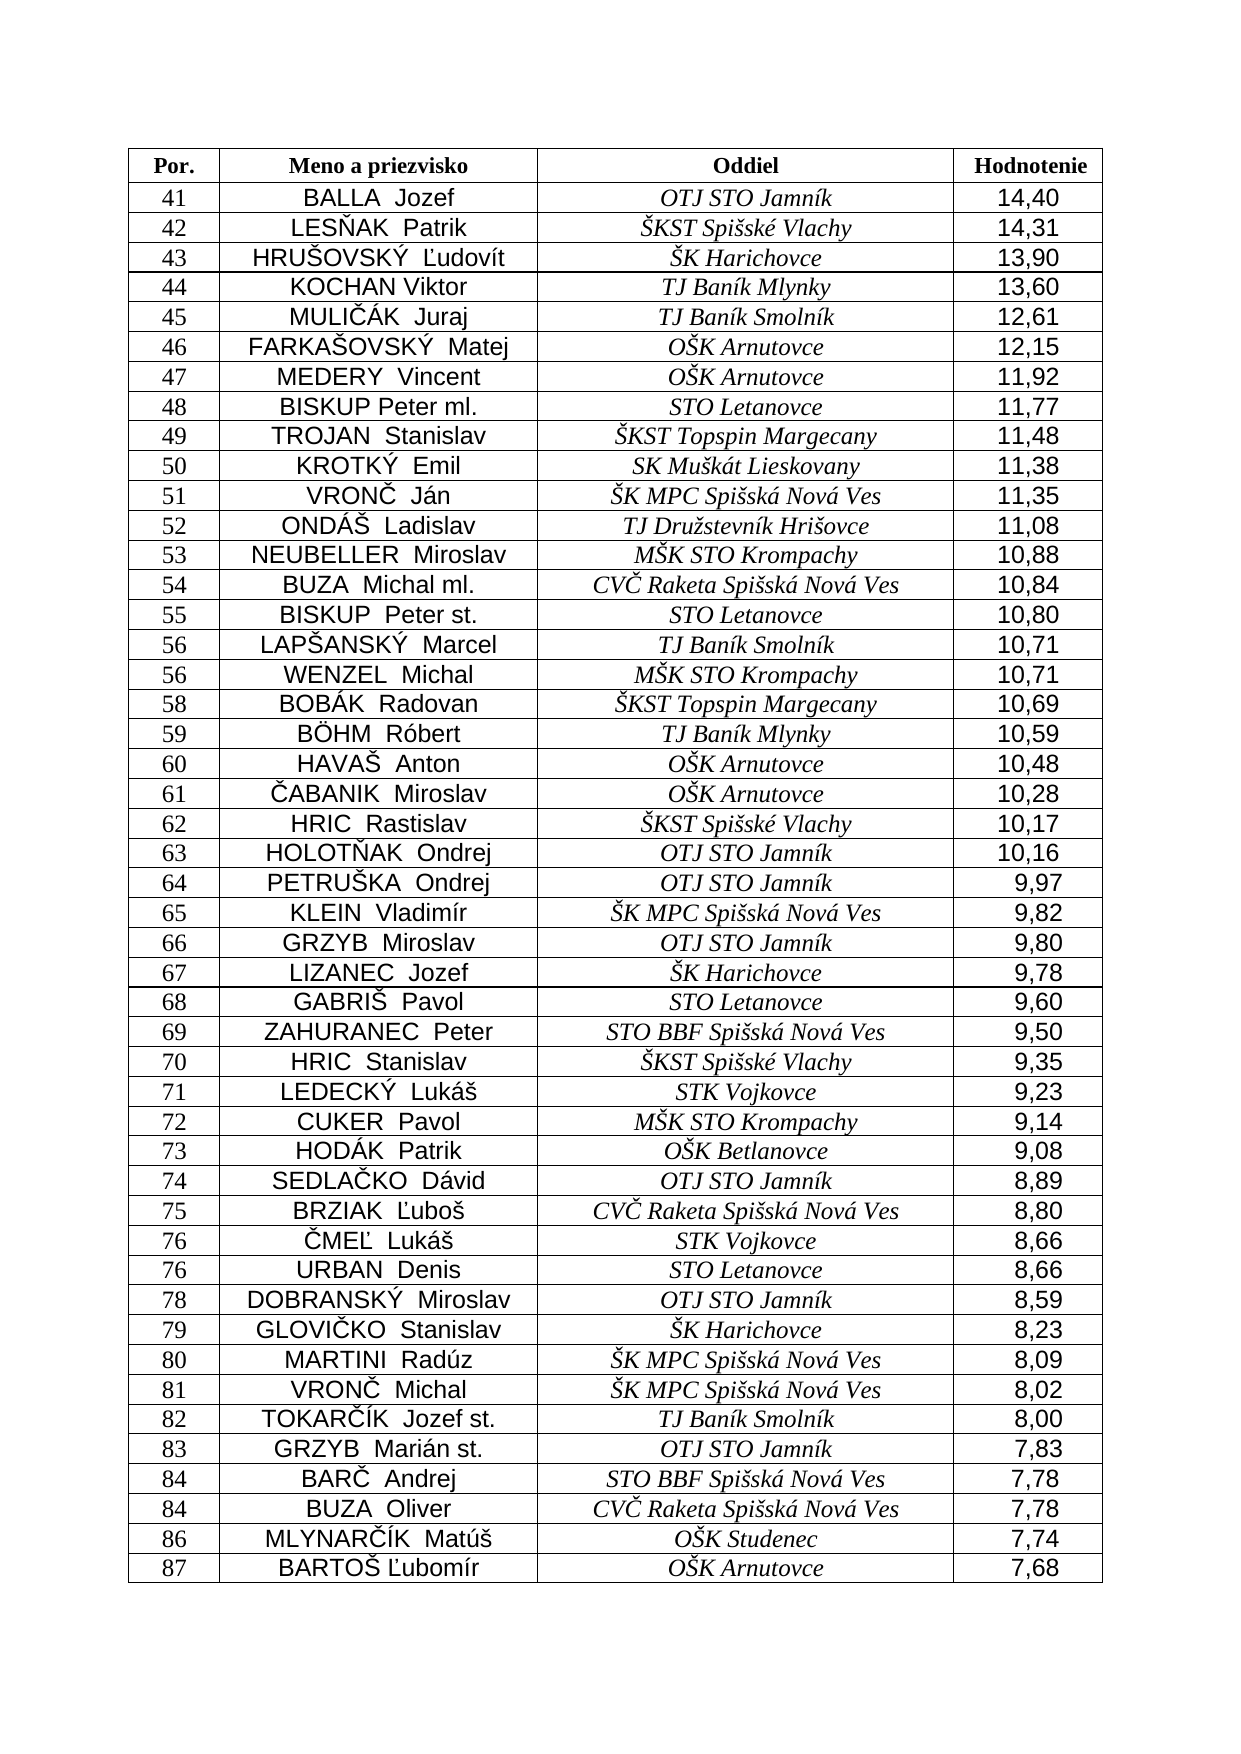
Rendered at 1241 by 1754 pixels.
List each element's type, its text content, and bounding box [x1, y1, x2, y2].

table_cell HODÁK Patrik [220, 1136, 537, 1165]
table_cell OTJ STO Jamník [538, 1434, 953, 1463]
table_cell 76 [129, 1256, 219, 1284]
table_cell LAPŠANSKÝ Marcel [220, 630, 537, 659]
table_cell 8,02 [954, 1375, 1102, 1403]
table_cell 8,89 [954, 1166, 1102, 1195]
table_cell TJ Baník Smolník [538, 1405, 953, 1433]
table_cell ČABANIK Miroslav [220, 779, 537, 808]
table_cell ZAHURANEC Peter [220, 1017, 537, 1046]
table_cell NEUBELLER Miroslav [220, 541, 537, 569]
table_cell GLOVIČKO Stanislav [220, 1315, 537, 1344]
table_cell HRUŠOVSKÝ Ľudovít [220, 243, 537, 271]
table_cell BOBÁK Radovan [220, 690, 537, 718]
table_cell 59 [129, 719, 219, 748]
table_cell SK Muškát Lieskovany [538, 451, 953, 480]
table_cell LESŇAK Patrik [220, 213, 537, 242]
table_cell BARTOŠ Ľubomír [220, 1554, 537, 1582]
table_cell 43 [129, 243, 219, 271]
table_cell 7,83 [954, 1434, 1102, 1463]
table_cell 48 [129, 392, 219, 420]
table_cell 50 [129, 451, 219, 480]
table_cell 10,48 [954, 749, 1102, 778]
table_cell 11,92 [954, 362, 1102, 391]
table_cell 9,82 [954, 898, 1102, 927]
table_cell 11,77 [954, 392, 1102, 420]
table_cell 52 [129, 511, 219, 539]
table_cell PETRUŠKA Ondrej [220, 868, 537, 897]
table_cell 51 [129, 481, 219, 510]
table_cell 65 [129, 898, 219, 927]
table_cell BISKUP Peter ml. [220, 392, 537, 420]
table_cell 9,23 [954, 1077, 1102, 1106]
table_cell STO Letanovce [538, 1256, 953, 1284]
table_cell 10,84 [954, 570, 1102, 599]
table_cell ŠK MPC Spišská Nová Ves [538, 898, 953, 927]
table_cell ŠKST Spišské Vlachy [538, 213, 953, 242]
table_cell 61 [129, 779, 219, 808]
table_cell 8,59 [954, 1285, 1102, 1314]
table_cell LEDECKÝ Lukáš [220, 1077, 537, 1106]
table_cell TOKARČÍK Jozef st. [220, 1405, 537, 1433]
table_cell 62 [129, 809, 219, 837]
table_cell STO Letanovce [538, 988, 953, 1016]
table_cell 44 [129, 273, 219, 301]
table_cell HRIC Rastislav [220, 809, 537, 837]
table_cell 45 [129, 302, 219, 331]
table_cell GABRIŠ Pavol [220, 988, 537, 1016]
table_cell CVČ Raketa Spišská Nová Ves [538, 1196, 953, 1225]
table_cell CVČ Raketa Spišská Nová Ves [538, 570, 953, 599]
table_cell TROJAN Stanislav [220, 421, 537, 450]
table_cell 42 [129, 213, 219, 242]
table_cell KROTKÝ Emil [220, 451, 537, 480]
table_cell CUKER Pavol [220, 1107, 537, 1135]
table_cell BALLA Jozef [220, 183, 537, 212]
table_cell OŠK Betlanovce [538, 1136, 953, 1165]
table_cell LIZANEC Jozef [220, 958, 537, 986]
table_cell STO Letanovce [538, 600, 953, 629]
table_cell 10,71 [954, 660, 1102, 688]
table_cell OŠK Arnutovce [538, 362, 953, 391]
table_cell 55 [129, 600, 219, 629]
table_cell 41 [129, 183, 219, 212]
table_cell 10,69 [954, 690, 1102, 718]
table_cell MŠK STO Krompachy [538, 1107, 953, 1135]
table_cell 8,00 [954, 1405, 1102, 1433]
table_cell TJ Baník Smolník [538, 630, 953, 659]
table_cell 8,80 [954, 1196, 1102, 1225]
table_cell OTJ STO Jamník [538, 928, 953, 957]
table_cell 63 [129, 839, 219, 867]
table_cell VRONČ Michal [220, 1375, 537, 1403]
table_cell 47 [129, 362, 219, 391]
table_cell 7,78 [954, 1464, 1102, 1493]
table_cell 64 [129, 868, 219, 897]
table_cell 72 [129, 1107, 219, 1135]
table_cell 13,60 [954, 273, 1102, 301]
table_cell GRZYB Miroslav [220, 928, 537, 957]
table_cell ŠKST Spišské Vlachy [538, 1047, 953, 1076]
table_cell 7,74 [954, 1524, 1102, 1552]
table_cell 11,35 [954, 481, 1102, 510]
table_cell DOBRANSKÝ Miroslav [220, 1285, 537, 1314]
table_cell 79 [129, 1315, 219, 1344]
table_cell TJ Družstevník Hrišovce [538, 511, 953, 539]
table_cell 53 [129, 541, 219, 569]
table_cell BRZIAK Ľuboš [220, 1196, 537, 1225]
table_cell 8,23 [954, 1315, 1102, 1344]
table_cell OTJ STO Jamník [538, 1166, 953, 1195]
table_cell OTJ STO Jamník [538, 868, 953, 897]
table_cell Meno a priezvisko [220, 149, 537, 182]
table_cell 71 [129, 1077, 219, 1106]
table_cell 12,61 [954, 302, 1102, 331]
table_cell 84 [129, 1494, 219, 1523]
table_cell 56 [129, 630, 219, 659]
table_cell ČMEĽ Lukáš [220, 1226, 537, 1254]
table_cell TJ Baník Smolník [538, 302, 953, 331]
table_cell WENZEL Michal [220, 660, 537, 688]
table_cell 84 [129, 1464, 219, 1493]
table_cell 78 [129, 1285, 219, 1314]
table_cell STO BBF Spišská Nová Ves [538, 1464, 953, 1493]
table_cell FARKAŠOVSKÝ Matej [220, 332, 537, 361]
table_cell KLEIN Vladimír [220, 898, 537, 927]
table_cell MULIČÁK Juraj [220, 302, 537, 331]
table_cell MARTINI Radúz [220, 1345, 537, 1374]
table_cell KOCHAN Viktor [220, 273, 537, 301]
table_cell 8,66 [954, 1256, 1102, 1284]
table_cell 56 [129, 660, 219, 688]
table_cell 54 [129, 570, 219, 599]
table_cell 74 [129, 1166, 219, 1195]
table_cell Por. [129, 149, 219, 182]
table_cell OŠK Arnutovce [538, 779, 953, 808]
table_cell ŠKST Spišské Vlachy [538, 809, 953, 837]
table_cell 75 [129, 1196, 219, 1225]
table_cell 14,31 [954, 213, 1102, 242]
table_cell 46 [129, 332, 219, 361]
table_cell 7,78 [954, 1494, 1102, 1523]
table_cell HAVAŠ Anton [220, 749, 537, 778]
table_cell 9,60 [954, 988, 1102, 1016]
table_cell 11,38 [954, 451, 1102, 480]
table_cell 69 [129, 1017, 219, 1046]
table_cell 14,40 [954, 183, 1102, 212]
table_cell 60 [129, 749, 219, 778]
table_cell 66 [129, 928, 219, 957]
table_cell 86 [129, 1524, 219, 1552]
table_cell 9,14 [954, 1107, 1102, 1135]
table_cell MLYNARČÍK Matúš [220, 1524, 537, 1552]
table_cell ŠK MPC Spišská Nová Ves [538, 1375, 953, 1403]
table_cell BUZA Michal ml. [220, 570, 537, 599]
table_cell ŠKST Topspin Margecany [538, 421, 953, 450]
table_cell ONDÁŠ Ladislav [220, 511, 537, 539]
table_cell 87 [129, 1554, 219, 1582]
table_cell CVČ Raketa Spišská Nová Ves [538, 1494, 953, 1523]
table_cell 8,09 [954, 1345, 1102, 1374]
table_cell 10,88 [954, 541, 1102, 569]
table_cell HRIC Stanislav [220, 1047, 537, 1076]
table_cell 9,80 [954, 928, 1102, 957]
table_cell ŠK Harichovce [538, 958, 953, 986]
table_cell 73 [129, 1136, 219, 1165]
table_cell 10,17 [954, 809, 1102, 837]
table_cell ŠKST Topspin Margecany [538, 690, 953, 718]
table_cell TJ Baník Mlynky [538, 719, 953, 748]
table_cell 9,50 [954, 1017, 1102, 1046]
table_cell OŠK Arnutovce [538, 749, 953, 778]
table_cell STO BBF Spišská Nová Ves [538, 1017, 953, 1046]
table_cell ŠK Harichovce [538, 243, 953, 271]
table_cell VRONČ Ján [220, 481, 537, 510]
table_cell Hodnotenie [954, 149, 1102, 182]
table_cell 9,78 [954, 958, 1102, 986]
table_cell 10,71 [954, 630, 1102, 659]
table_cell OTJ STO Jamník [538, 839, 953, 867]
table_cell 10,80 [954, 600, 1102, 629]
table_cell 81 [129, 1375, 219, 1403]
table_cell OŠK Arnutovce [538, 332, 953, 361]
table_cell 9,08 [954, 1136, 1102, 1165]
table_cell GRZYB Marián st. [220, 1434, 537, 1463]
table_cell Oddiel [538, 149, 953, 182]
table_cell BARČ Andrej [220, 1464, 537, 1493]
table_cell 12,15 [954, 332, 1102, 361]
table_cell 67 [129, 958, 219, 986]
table_cell ŠK MPC Spišská Nová Ves [538, 481, 953, 510]
table_cell 10,16 [954, 839, 1102, 867]
table_cell 13,90 [954, 243, 1102, 271]
table_cell 7,68 [954, 1554, 1102, 1582]
table_cell OŠK Arnutovce [538, 1554, 953, 1582]
table_cell 9,35 [954, 1047, 1102, 1076]
table_cell 83 [129, 1434, 219, 1463]
table_cell ŠK MPC Spišská Nová Ves [538, 1345, 953, 1374]
table_cell 58 [129, 690, 219, 718]
table_cell MŠK STO Krompachy [538, 660, 953, 688]
table_cell BÖHM Róbert [220, 719, 537, 748]
table_cell 10,59 [954, 719, 1102, 748]
table_cell 80 [129, 1345, 219, 1374]
table_cell 70 [129, 1047, 219, 1076]
table_cell HOLOTŇAK Ondrej [220, 839, 537, 867]
table_cell 9,97 [954, 868, 1102, 897]
table_cell TJ Baník Mlynky [538, 273, 953, 301]
table_cell ŠK Harichovce [538, 1315, 953, 1344]
table_cell 76 [129, 1226, 219, 1254]
table_cell 10,28 [954, 779, 1102, 808]
table_cell 11,48 [954, 421, 1102, 450]
table_cell MŠK STO Krompachy [538, 541, 953, 569]
table_cell STO Letanovce [538, 392, 953, 420]
table_cell 49 [129, 421, 219, 450]
table_cell OTJ STO Jamník [538, 1285, 953, 1314]
table_cell STK Vojkovce [538, 1077, 953, 1106]
table_cell OŠK Studenec [538, 1524, 953, 1552]
table_cell 8,66 [954, 1226, 1102, 1254]
table_cell 68 [129, 988, 219, 1016]
table_cell URBAN Denis [220, 1256, 537, 1284]
table_cell SEDLAČKO Dávid [220, 1166, 537, 1195]
table_cell BUZA Oliver [220, 1494, 537, 1523]
table_cell 82 [129, 1405, 219, 1433]
table_cell MEDERY Vincent [220, 362, 537, 391]
table_cell 11,08 [954, 511, 1102, 539]
table_cell OTJ STO Jamník [538, 183, 953, 212]
table_cell STK Vojkovce [538, 1226, 953, 1254]
table_cell BISKUP Peter st. [220, 600, 537, 629]
